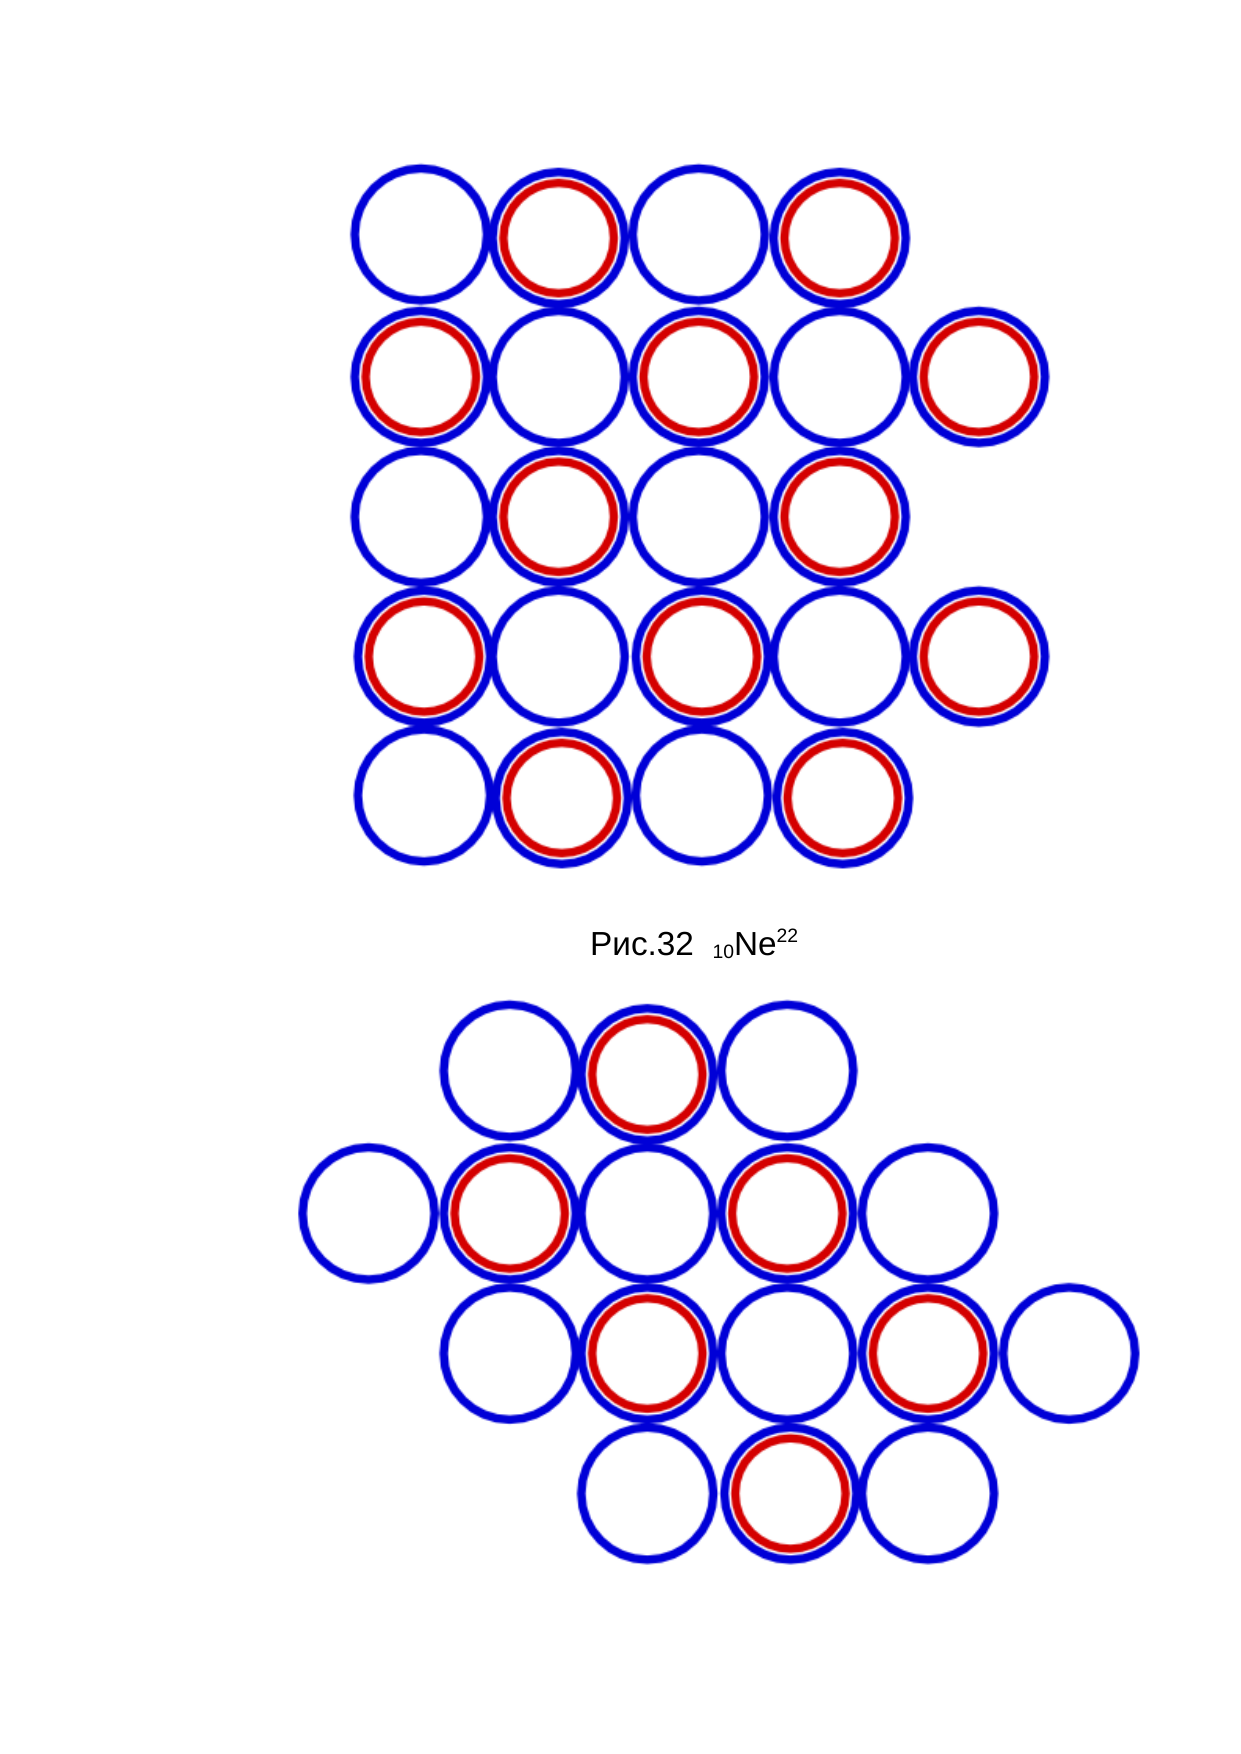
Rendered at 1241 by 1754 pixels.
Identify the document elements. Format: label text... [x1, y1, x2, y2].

picture [247, 118, 1141, 925]
text Рис.32 10Ne22 [177, 924, 1152, 963]
picture [236, 962, 1218, 1612]
